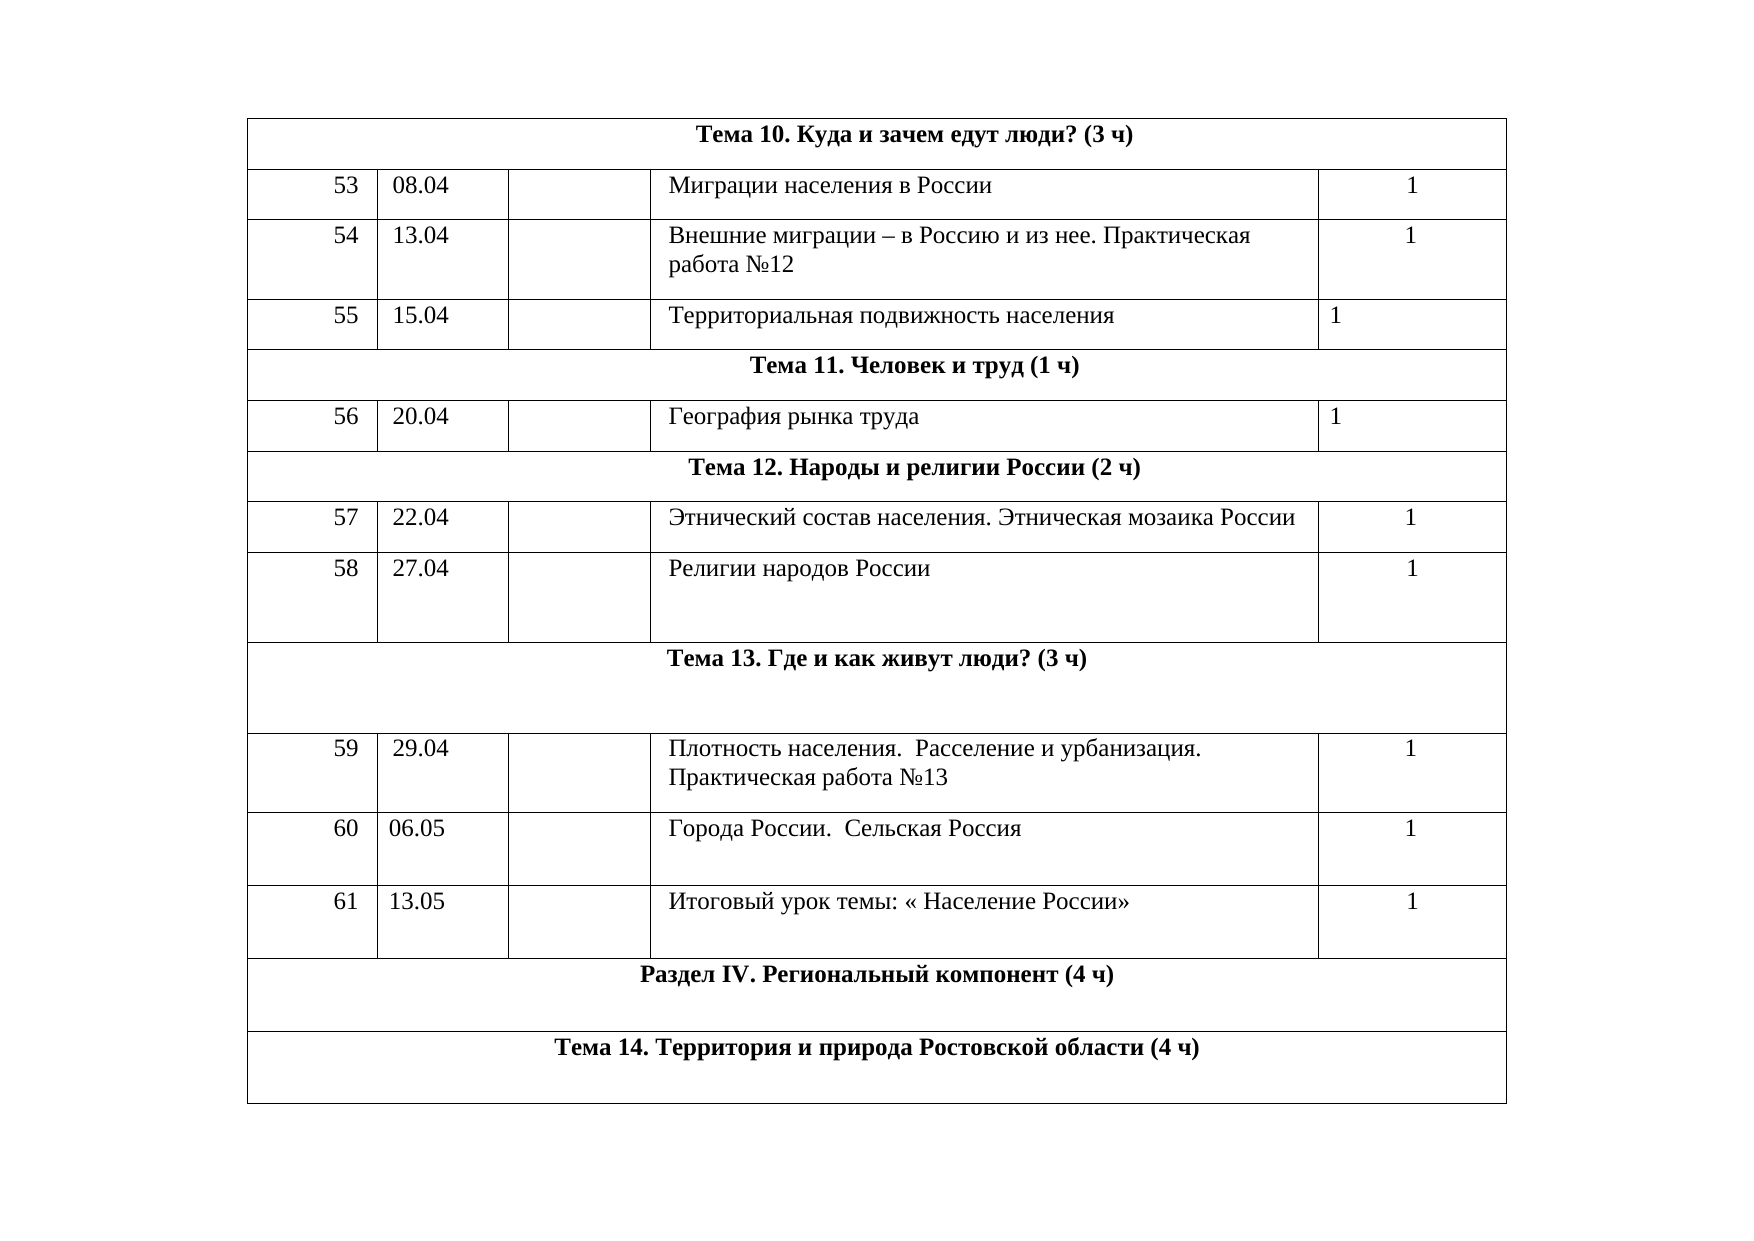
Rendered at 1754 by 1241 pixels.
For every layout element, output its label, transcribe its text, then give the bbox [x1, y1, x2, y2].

table_cell Миграции населения в России [651, 170, 1318, 219]
table_cell Тема 11. Человек и труд (1 ч) [248, 350, 1506, 400]
table_cell 54 [248, 220, 377, 299]
table_cell 20.04 [378, 401, 508, 451]
table_cell 13.04 [378, 220, 508, 299]
table_cell 1 [1319, 170, 1506, 219]
table_cell [509, 220, 650, 299]
table_cell 15.04 [378, 300, 508, 349]
table_cell Тема 13. Где и как живут люди? (3 ч) [248, 643, 1506, 732]
table_cell 1 [1319, 220, 1506, 299]
table_cell Тема 10. Куда и зачем едут люди? (3 ч) [248, 119, 1506, 169]
table_cell 55 [248, 300, 377, 349]
table_cell 13.05 [378, 886, 508, 958]
table_cell 27.04 [378, 553, 508, 642]
table_cell 53 [248, 170, 377, 219]
table_cell 06.05 [378, 813, 508, 885]
table_cell География рынка труда [651, 401, 1318, 451]
table_cell 22.04 [378, 502, 508, 552]
table_cell [509, 502, 650, 552]
table_cell [509, 553, 650, 642]
table_cell Религии народов России [651, 553, 1318, 642]
table_cell 61 [248, 886, 377, 958]
table_cell Итоговый урок темы: « Население России» [651, 886, 1318, 958]
table_cell 59 [248, 734, 377, 812]
table_cell 1 [1319, 401, 1506, 451]
table_cell [509, 300, 650, 349]
table_cell Этнический состав населения. Этническая мозаика России [651, 502, 1318, 552]
table_cell 57 [248, 502, 377, 552]
table_cell [509, 813, 650, 885]
table_cell [509, 734, 650, 812]
table_cell 1 [1319, 300, 1506, 349]
table_cell 58 [248, 553, 377, 642]
table_cell Территориальная подвижность населения [651, 300, 1318, 349]
table_cell Города России. Сельская Россия [651, 813, 1318, 885]
table_cell 1 [1319, 886, 1506, 958]
table_cell 56 [248, 401, 377, 451]
table_cell [509, 401, 650, 451]
table_cell Тема 14. Территория и природа Ростовской области (4 ч) [248, 1032, 1506, 1103]
table_cell Плотность населения. Расселение и урбанизация. Практическая работа №13 [651, 734, 1318, 812]
table_cell 60 [248, 813, 377, 885]
table_cell 1 [1319, 553, 1506, 642]
table_cell 1 [1319, 502, 1506, 552]
table_cell 29.04 [378, 734, 508, 812]
table_cell 08.04 [378, 170, 508, 219]
table_cell 1 [1319, 813, 1506, 885]
table_cell Раздел IV. Региональный компонент (4 ч) [248, 959, 1506, 1031]
table_cell 1 [1319, 734, 1506, 812]
table_cell [509, 170, 650, 219]
table_cell Внешние миграции – в Россию и из нее. Практическая работа №12 [651, 220, 1318, 299]
table_cell [509, 886, 650, 958]
table_cell Тема 12. Народы и религии России (2 ч) [248, 452, 1506, 501]
